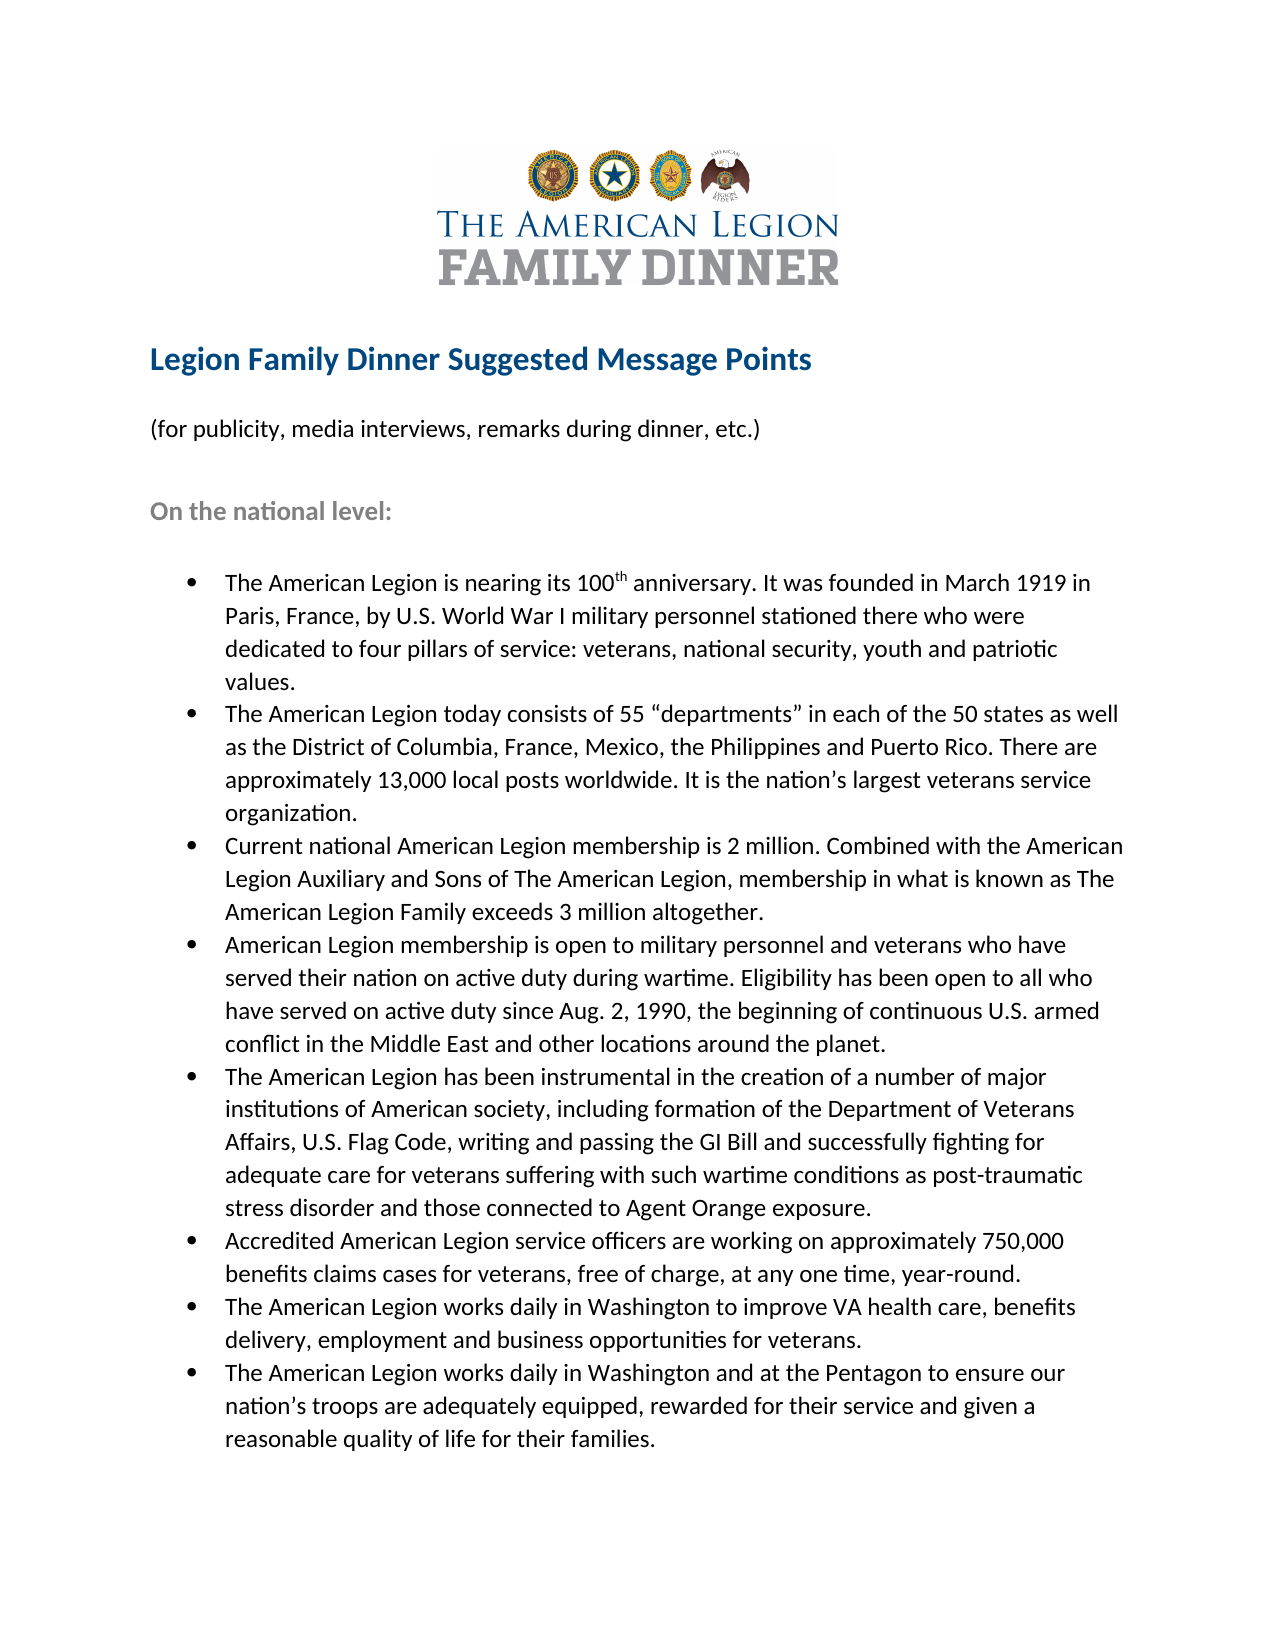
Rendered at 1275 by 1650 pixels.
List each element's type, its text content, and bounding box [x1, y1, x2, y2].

text (for publicity, media interviews, remarks during dinner, etc.) [150, 413, 1125, 443]
list Current national American Legion membership is 2 million. Combined with the American Legion Auxiliary and Sons of The American Legion, membership in what is known as The American Legion Family exceeds 3 million altogether. [187, 830, 1125, 927]
subtitle On the national level: [150, 494, 1125, 527]
picture [436, 150, 839, 286]
list American Legion membership is open to military personnel and veterans who have served their nation on active duty during wartime. Eligibility has been open to all who have served on active duty since Aug. 2, 1990, the beginning of continuous U.S. armed conflict in the Middle East and other locations around the planet. [187, 929, 1125, 1058]
list The American Legion works daily in Washington to improve VA health care, benefits delivery, employment and business opportunities for veterans. [187, 1291, 1125, 1354]
list The American Legion is nearing its 100th anniversary. It was founded in March 1919 in Paris, France, by U.S. World War I military personnel stationed there who were dedicated to four pillars of service: veterans, national security, youth and patriotic values. [187, 567, 1125, 696]
list Accredited American Legion service officers are working on approximately 750,000 benefits claims cases for veterans, free of charge, at any one time, year-round. [187, 1225, 1125, 1289]
list The American Legion today consists of 55 “departments” in each of the 50 states as well as the District of Columbia, France, Mexico, the Philippines and Puerto Rico. There are approximately 13,000 local posts worldwide. It is the nation’s largest veterans service organization. [187, 698, 1125, 828]
list The American Legion has been instrumental in the creation of a number of major institutions of American society, including formation of the Department of Veterans Affairs, U.S. Flag Code, writing and passing the GI Bill and successfully fighting for adequate care for veterans suffering with such wartime conditions as post-traumatic stress disorder and those connected to Agent Orange exposure. [187, 1061, 1125, 1223]
subtitle Legion Family Dinner Suggested Message Points [150, 338, 1125, 379]
list The American Legion works daily in Washington and at the Pentagon to ensure our nation’s troops are adequately equipped, rewarded for their service and given a reasonable quality of life for their families. [187, 1357, 1125, 1453]
